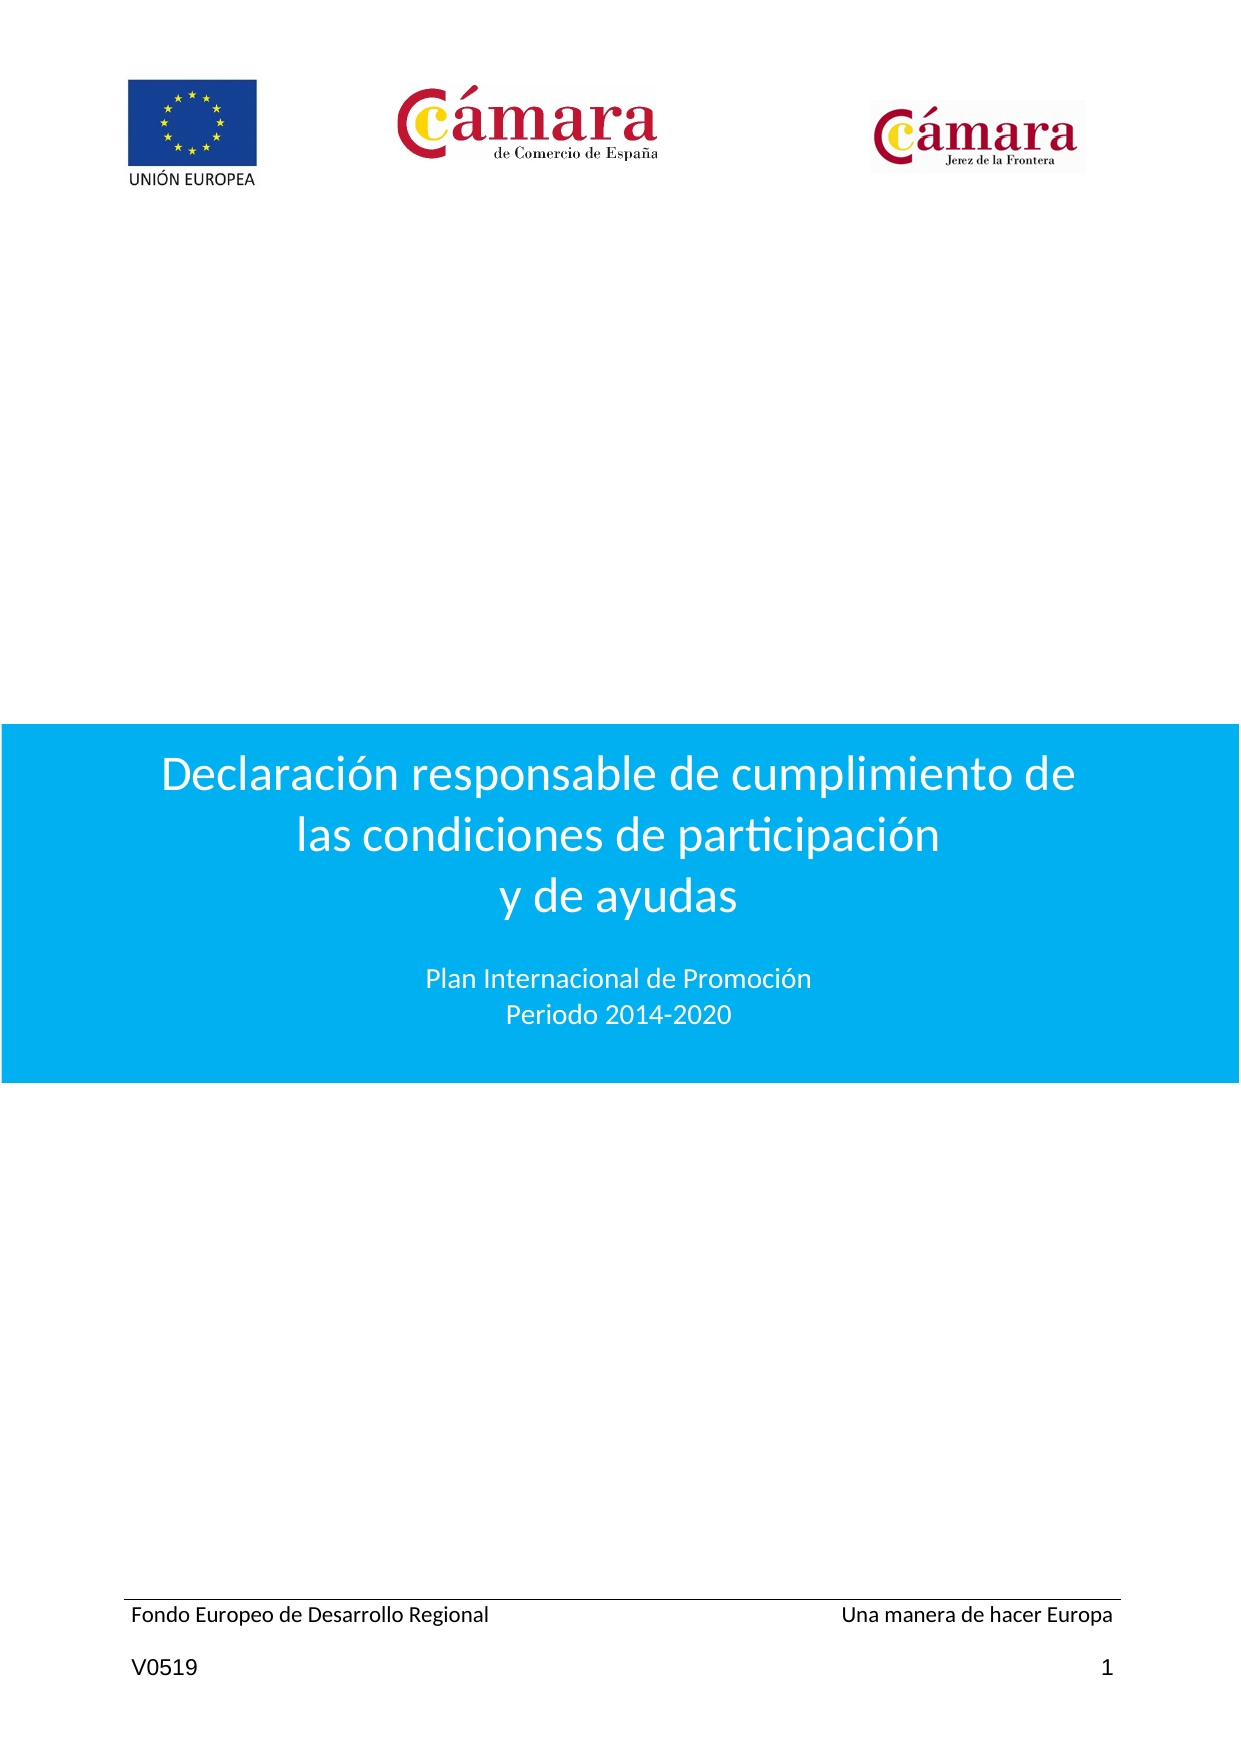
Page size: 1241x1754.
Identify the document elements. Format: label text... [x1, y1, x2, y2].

text Plan Internacional de Promoción [131, 961, 1106, 996]
picture [123, 75, 260, 187]
text y de ayudas [131, 864, 1106, 925]
text Periodo 2014-2020 [131, 996, 1106, 1032]
picture [870, 75, 1087, 201]
picture [397, 85, 657, 161]
text Declaración responsable de cumplimiento de las condiciones de participación [131, 742, 1106, 864]
